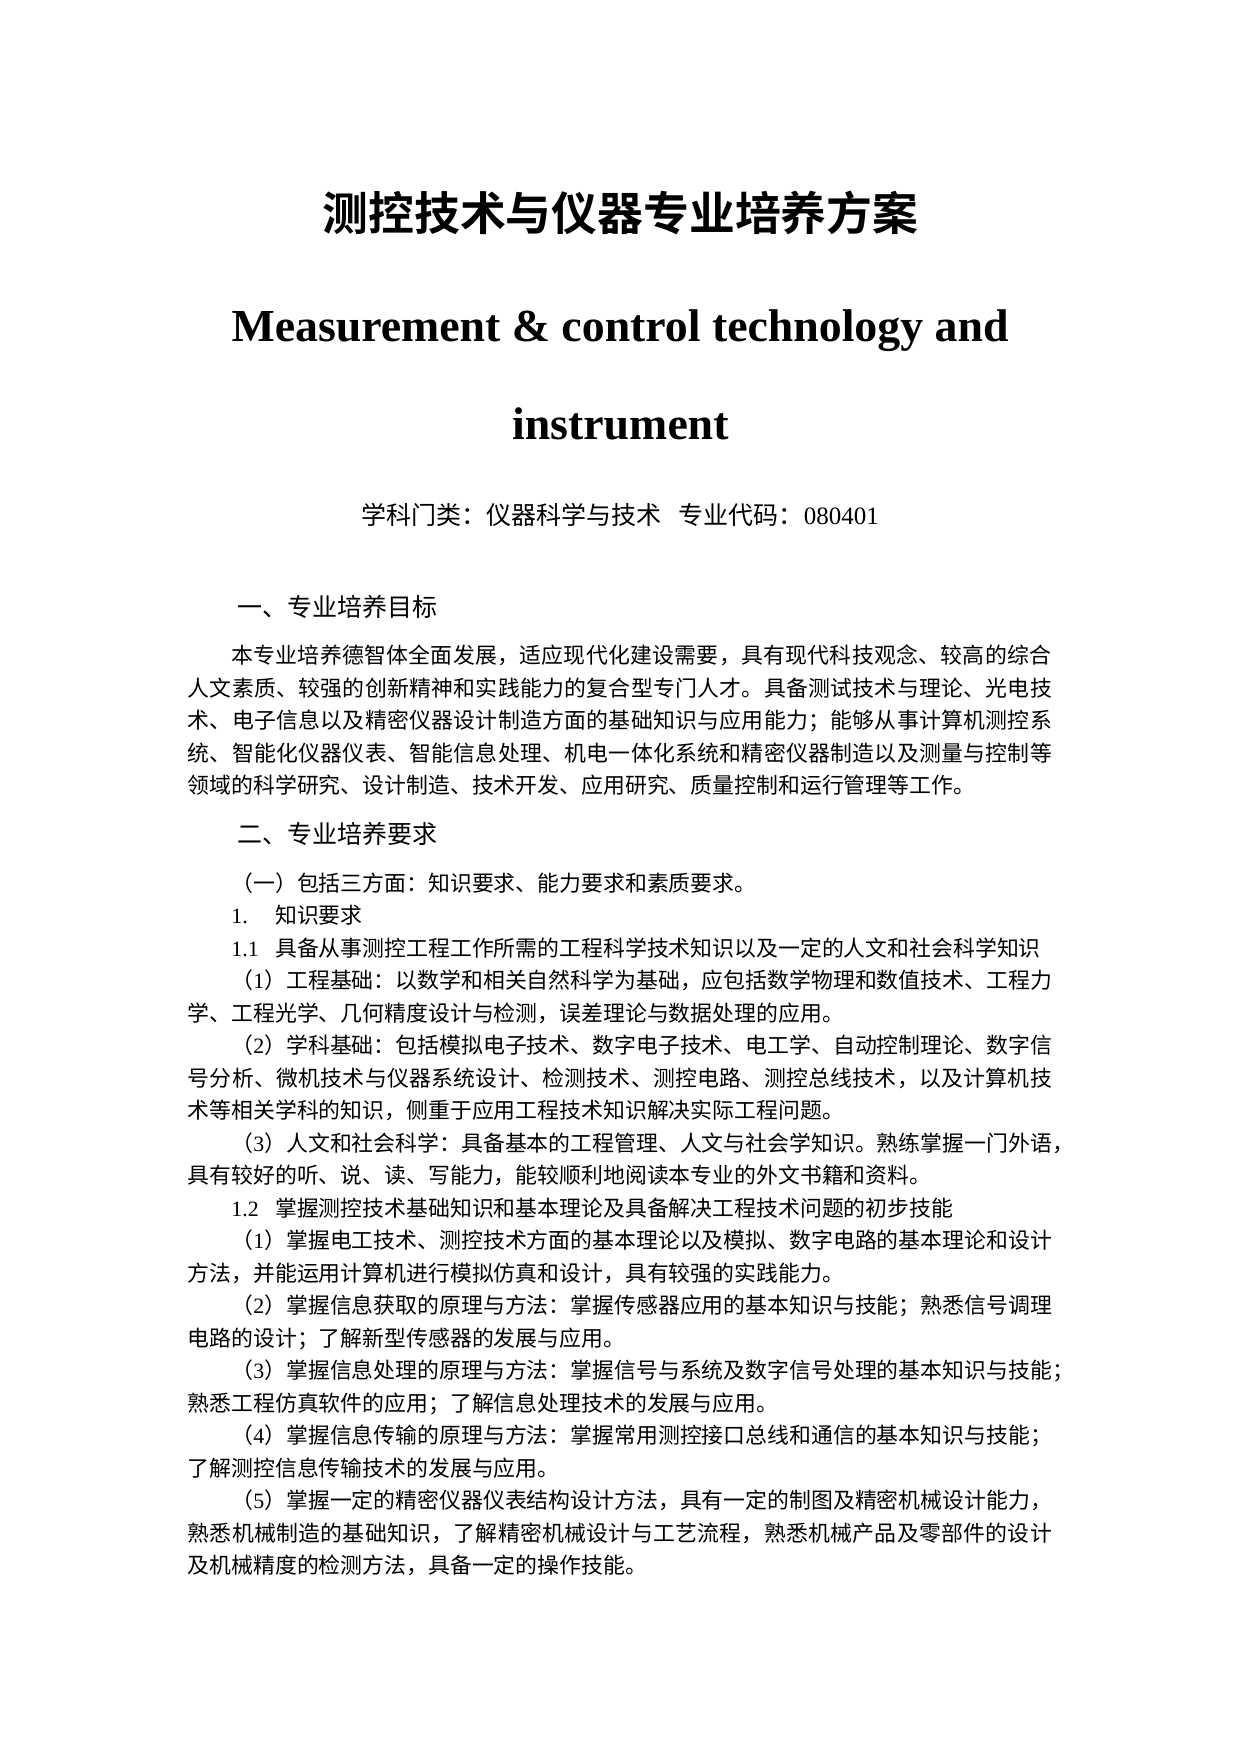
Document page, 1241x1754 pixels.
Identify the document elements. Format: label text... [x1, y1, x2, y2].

text （1）掌握电工技术、测控技术方面的基本理论以及模拟、数字电路的基本理论和设计方法，并能运用计算机进行模拟仿真和设计，具有较强的实践能力。 [187, 1223, 1053, 1288]
text 1.1 具备从事测控工程工作所需的工程科学技术知识以及一定的人文和社会科学知识 [187, 930, 1053, 963]
text （2）掌握信息获取的原理与方法：掌握传感器应用的基本知识与技能；熟悉信号调理电路的设计；了解新型传感器的发展与应用。 [187, 1288, 1053, 1353]
text （4）掌握信息传输的原理与方法：掌握常用测控接口总线和通信的基本知识与技能；了解测控信息传输技术的发展与应用。 [187, 1418, 1053, 1483]
text （3）掌握信息处理的原理与方法：掌握信号与系统及数字信号处理的基本知识与技能；熟悉工程仿真软件的应用；了解信息处理技术的发展与应用。 [187, 1353, 1053, 1418]
text 测控技术与仪器专业培养方案 [187, 162, 1053, 259]
text Measurement & control technology and instrument [187, 293, 1053, 455]
text （一）包括三方面：知识要求、能力要求和素质要求。 [187, 865, 1053, 898]
text （3）人文和社会科学：具备基本的工程管理、人文与社会学知识。熟练掌握一门外语，具有较好的听、说、读、写能力，能较顺利地阅读本专业的外文书籍和资料。 [187, 1125, 1053, 1190]
text 1.2 掌握测控技术基础知识和基本理论及具备解决工程技术问题的初步技能 [187, 1190, 1053, 1223]
text 1. 知识要求 [187, 898, 1053, 930]
text 二、专业培养要求 [187, 800, 1053, 865]
text （2）学科基础：包括模拟电子技术、数字电子技术、电工学、自动控制理论、数字信号分析、微机技术与仪器系统设计、检测技术、测控电路、测控总线技术，以及计算机技术等相关学科的知识，侧重于应用工程技术知识解决实际工程问题。 [187, 1028, 1053, 1125]
text （5）掌握一定的精密仪器仪表结构设计方法，具有一定的制图及精密机械设计能力，熟悉机械制造的基础知识，了解精密机械设计与工艺流程，熟悉机械产品及零部件的设计及机械精度的检测方法，具备一定的操作技能。 [187, 1483, 1053, 1580]
text 学科门类：仪器科学与技术 专业代码：080401 [187, 481, 1053, 546]
text 本专业培养德智体全面发展，适应现代化建设需要，具有现代科技观念、较高的综合人文素质、较强的创新精神和实践能力的复合型专门人才。具备测试技术与理论、光电技术、电子信息以及精密仪器设计制造方面的基础知识与应用能力；能够从事计算机测控系统、智能化仪器仪表、智能信息处理、机电一体化系统和精密仪器制造以及测量与控制等领域的科学研究、设计制造、技术开发、应用研究、质量控制和运行管理等工作。 [187, 638, 1053, 800]
text （1）工程基础：以数学和相关自然科学为基础，应包括数学物理和数值技术、工程力学、工程光学、几何精度设计与检测，误差理论与数据处理的应用。 [187, 963, 1053, 1028]
text 一、专业培养目标 [187, 573, 1053, 638]
